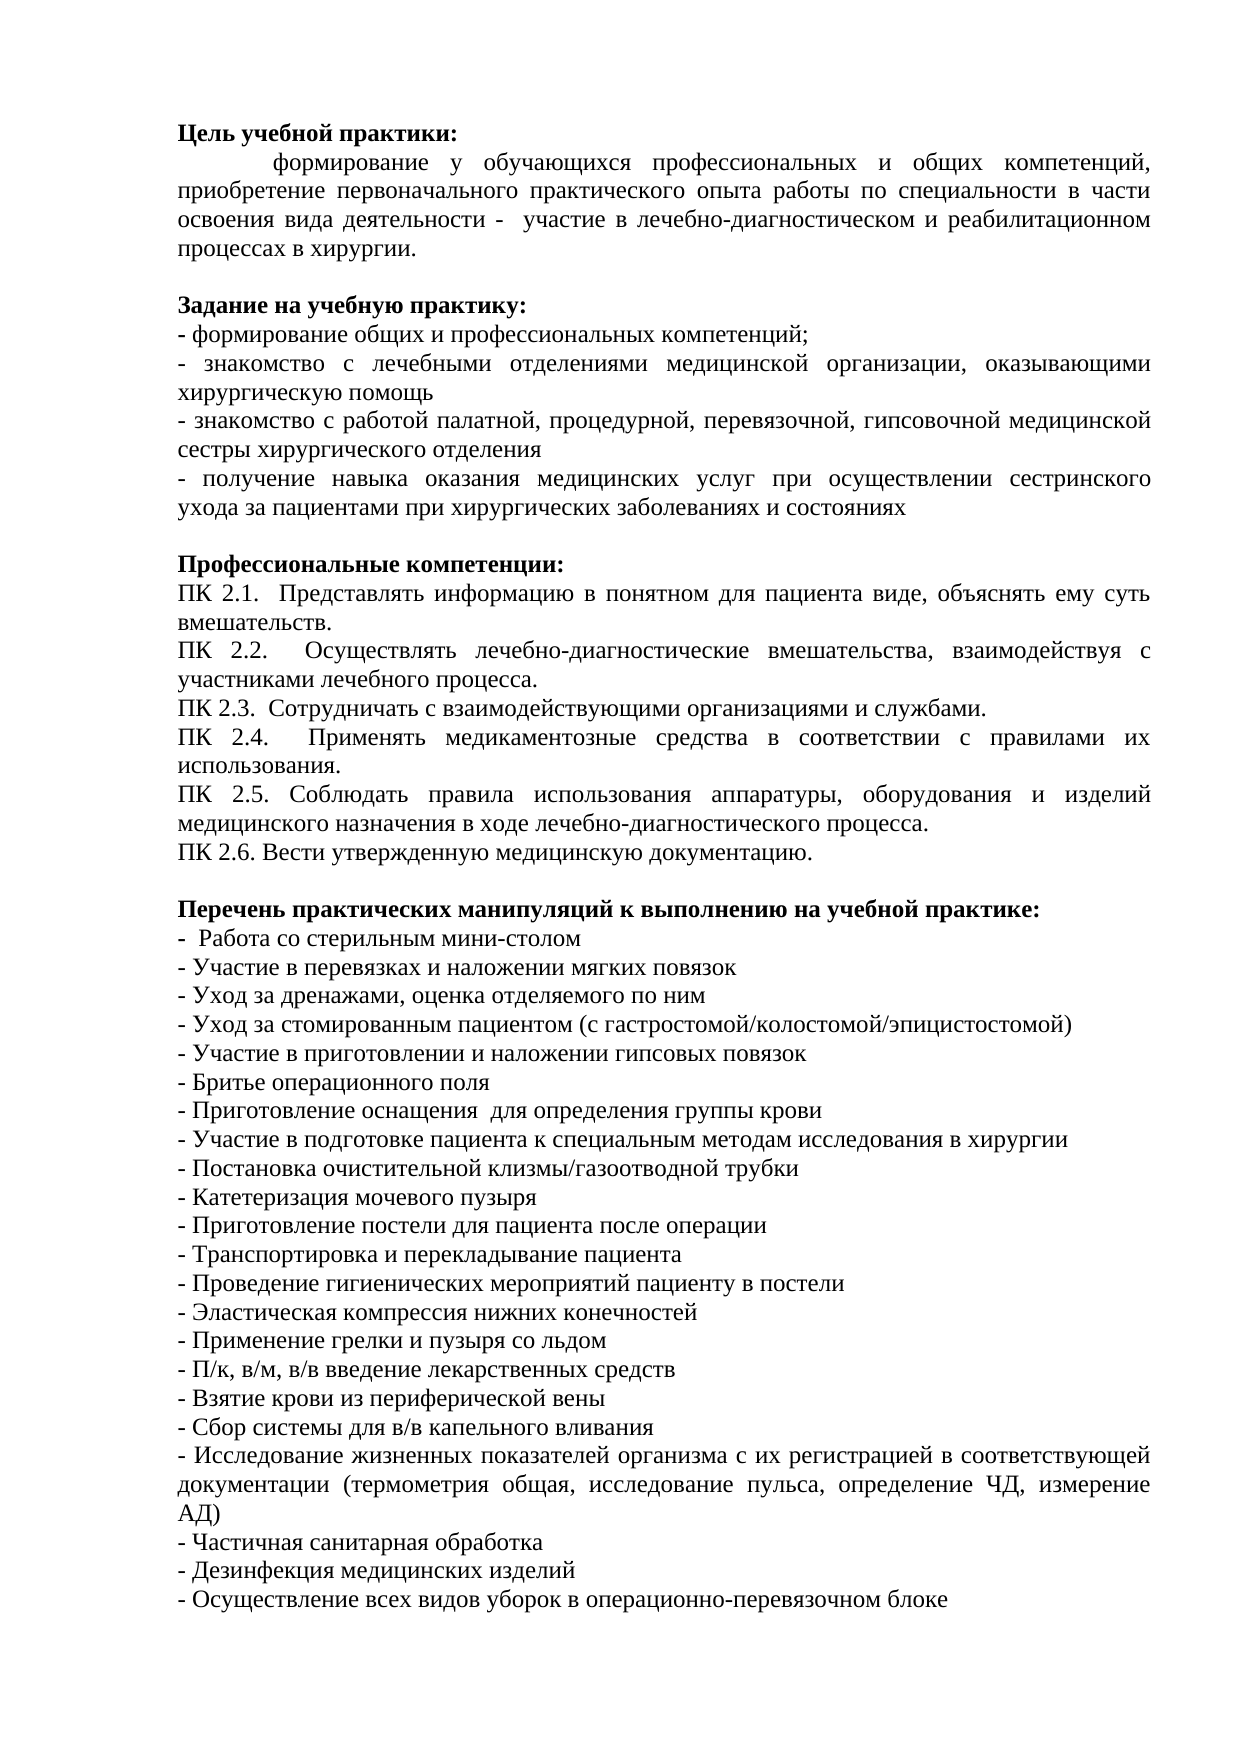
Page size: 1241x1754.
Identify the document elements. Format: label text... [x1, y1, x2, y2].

text - Участие в приготовлении и наложении гипсовых повязок [177, 1038, 1152, 1067]
text - Исследование жизненных показателей организма с их регистрацией в соответствующей документации (термометрия общая, исследование пульса, определение ЧД, измерение АД) [177, 1441, 1152, 1527]
text - Эластическая компрессия нижних конечностей [177, 1297, 1152, 1326]
text - получение навыка оказания медицинских услуг при осуществлении сестринского ухода за пациентами при хирургических заболеваниях и состояниях [177, 463, 1152, 521]
text Профессиональные компетенции: [177, 549, 1152, 578]
text - Уход за дренажами, оценка отделяемого по ним [177, 981, 1152, 1009]
text - Участие в подготовке пациента к специальным методам исследования в хирургии [177, 1124, 1152, 1153]
text формирование у обучающихся профессиональных и общих компетенций, приобретение первоначального практического опыта работы по специальности в части освоения вида деятельности - участие в лечебно-диагностическом и реабилитационном процессах в хирургии. [177, 147, 1152, 262]
text - Катетеризация мочевого пузыря [177, 1182, 1152, 1211]
text - Бритье операционного поля [177, 1067, 1152, 1096]
text - Применение грелки и пузыря со льдом [177, 1326, 1152, 1354]
text - Транспортировка и перекладывание пациента [177, 1239, 1152, 1268]
text - Взятие крови из периферической вены [177, 1383, 1152, 1412]
text Цель учебной практики: [177, 118, 1152, 147]
text - Осуществление всех видов уборок в операционно-перевязочном блоке [177, 1584, 1152, 1613]
text ПК 2.6. Вести утвержденную медицинскую документацию. [177, 837, 1152, 866]
text - Участие в перевязках и наложении мягких повязок [177, 952, 1152, 981]
text - Постановка очистительной клизмы/газоотводной трубки [177, 1153, 1152, 1182]
text - Приготовление оснащения для определения группы крови [177, 1096, 1152, 1124]
text ПК 2.1. Представлять информацию в понятном для пациента виде, объяснять ему суть вмешательств. [177, 578, 1152, 636]
text ПК 2.2. Осуществлять лечебно-диагностические вмешательства, взаимодействуя с участниками лечебного процесса. [177, 636, 1152, 693]
text Перечень практических манипуляций к выполнению на учебной практике: [177, 894, 1152, 923]
text - Частичная санитарная обработка [177, 1527, 1152, 1556]
text - Дезинфекция медицинских изделий [177, 1556, 1152, 1584]
text - П/к, в/м, в/в введение лекарственных средств [177, 1354, 1152, 1383]
text ПК 2.4. Применять медикаментозные средства в соответствии с правилами их использования. [177, 722, 1152, 779]
text ПК 2.5. Соблюдать правила использования аппаратуры, оборудования и изделий медицинского назначения в ходе лечебно-диагностического процесса. [177, 779, 1152, 837]
text - Сбор системы для в/в капельного вливания [177, 1412, 1152, 1441]
text ПК 2.3. Сотрудничать с взаимодействующими организациями и службами. [177, 693, 1152, 722]
text - Уход за стомированным пациентом (с гастростомой/колостомой/эпицистостомой) [177, 1009, 1152, 1038]
text - формирование общих и профессиональных компетенций; [177, 319, 1152, 348]
text - Проведение гигиенических мероприятий пациенту в постели [177, 1268, 1152, 1297]
text - знакомство с лечебными отделениями медицинской организации, оказывающими хирургическую помощь [177, 348, 1152, 406]
text Задание на учебную практику: [177, 291, 1152, 319]
text - знакомство с работой палатной, процедурной, перевязочной, гипсовочной медицинской сестры хирургического отделения [177, 406, 1152, 463]
text - Приготовление постели для пациента после операции [177, 1211, 1152, 1239]
text - Работа со стерильным мини-столом [177, 923, 1152, 952]
